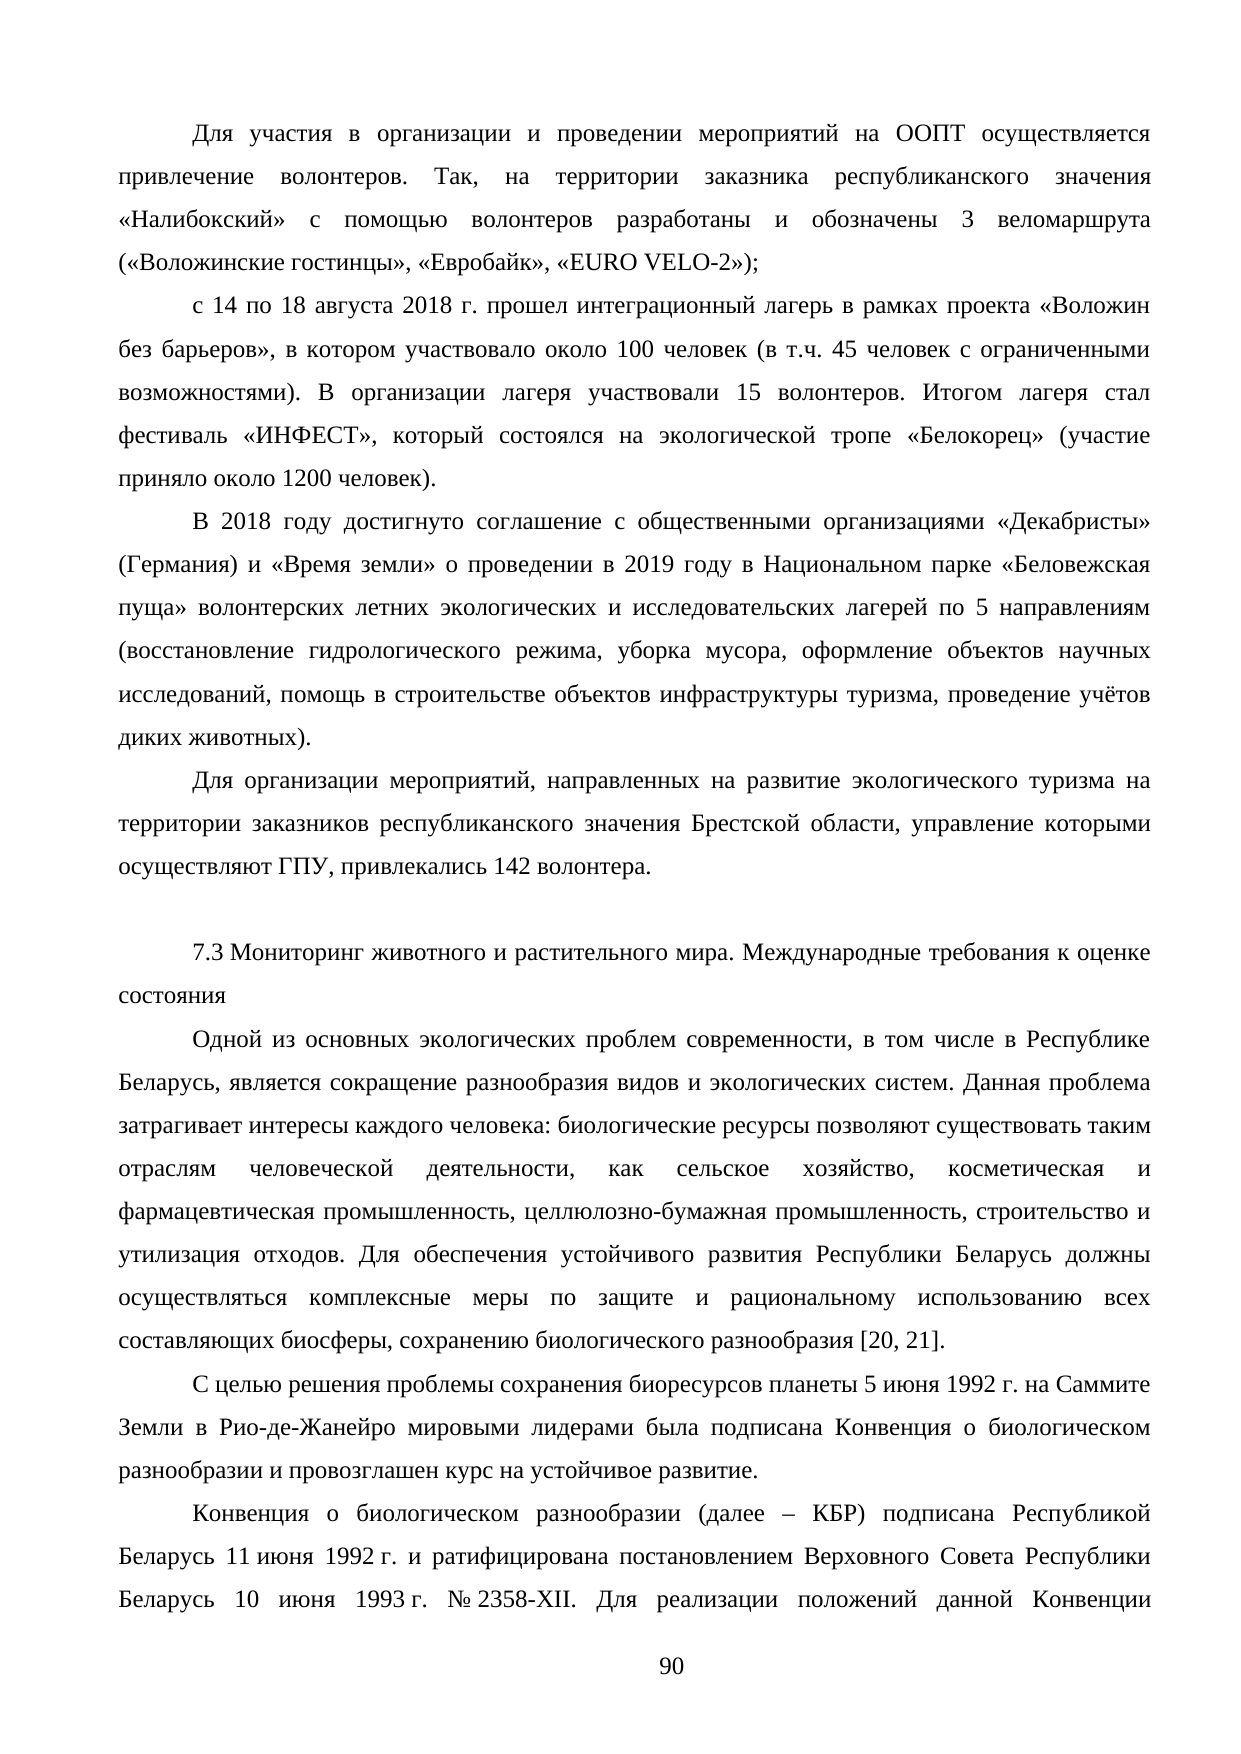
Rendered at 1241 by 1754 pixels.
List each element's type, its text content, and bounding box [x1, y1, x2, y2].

text Одной из основных экологических проблем современности, в том числе в Республике Беларусь, является сокращение разнообразия видов и экологических систем. Данная проблема затрагивает интересы каждого человека: биологические ресурсы позволяют существовать таким отраслям человеческой деятельности, как сельское хозяйство, косметическая и фармацевтическая промышленность, целлюлозно-бумажная промышленность, строительство и утилизация отходов. Для обеспечения устойчивого развития Республики Беларусь должны осуществляться комплексные меры по защите и рациональному использованию всех составляющих биосферы, сохранению биологического разнообразия [20, 21]. [118, 1024, 1152, 1354]
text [118, 1498, 1152, 1613]
text Для участия в организации и проведении мероприятий на ООПТ осуществляется привлечение волонтеров. Так, на территории заказника республиканского значения «Налибокский» с помощью волонтеров разработаны и обозначены 3 веломаршрута («Воложинские гостинцы», «Евробайк», «EURO VELO-2»); [118, 118, 1152, 276]
text С целью решения проблемы сохранения биоресурсов планеты 5 июня 1992 г. на Саммите Земли в Рио-де-Жанейро мировыми лидерами была подписана Конвенция о биологическом разнообразии и провозглашен курс на устойчивое развитие. [118, 1369, 1152, 1484]
text В 2018 году достигнуто соглашение с общественными организациями «Декабристы» (Германия) и «Время земли» о проведении в 2019 году в Национальном парке «Беловежская пуща» волонтерских летних экологических и исследовательских лагерей по 5 направлениям (восстановление гидрологического режима, уборка мусора, оформление объектов научных исследований, помощь в строительстве объектов инфраструктуры туризма, проведение учётов диких животных). [118, 506, 1152, 751]
text с 14 по 18 августа 2018 г. прошел интеграционный лагерь в рамках проекта «Воложин без барьеров», в котором участвовало около 100 человек (в т.ч. 45 человек с ограниченными возможностями). В организации лагеря участвовали 15 волонтеров. Итогом лагеря стал фестиваль «ИНФЕСТ», который состоялся на экологической тропе «Белокорец» (участие приняло около 1200 человек). [118, 291, 1152, 492]
text Для организации мероприятий, направленных на развитие экологического туризма на территории заказников республиканского значения Брестской области, управление которыми осуществляют ГПУ, привлекались 142 волонтера. [118, 765, 1152, 880]
subtitle 7.3 Мониторинг животного и растительного мира. Международные требования к оценке состояния [118, 937, 1152, 1009]
